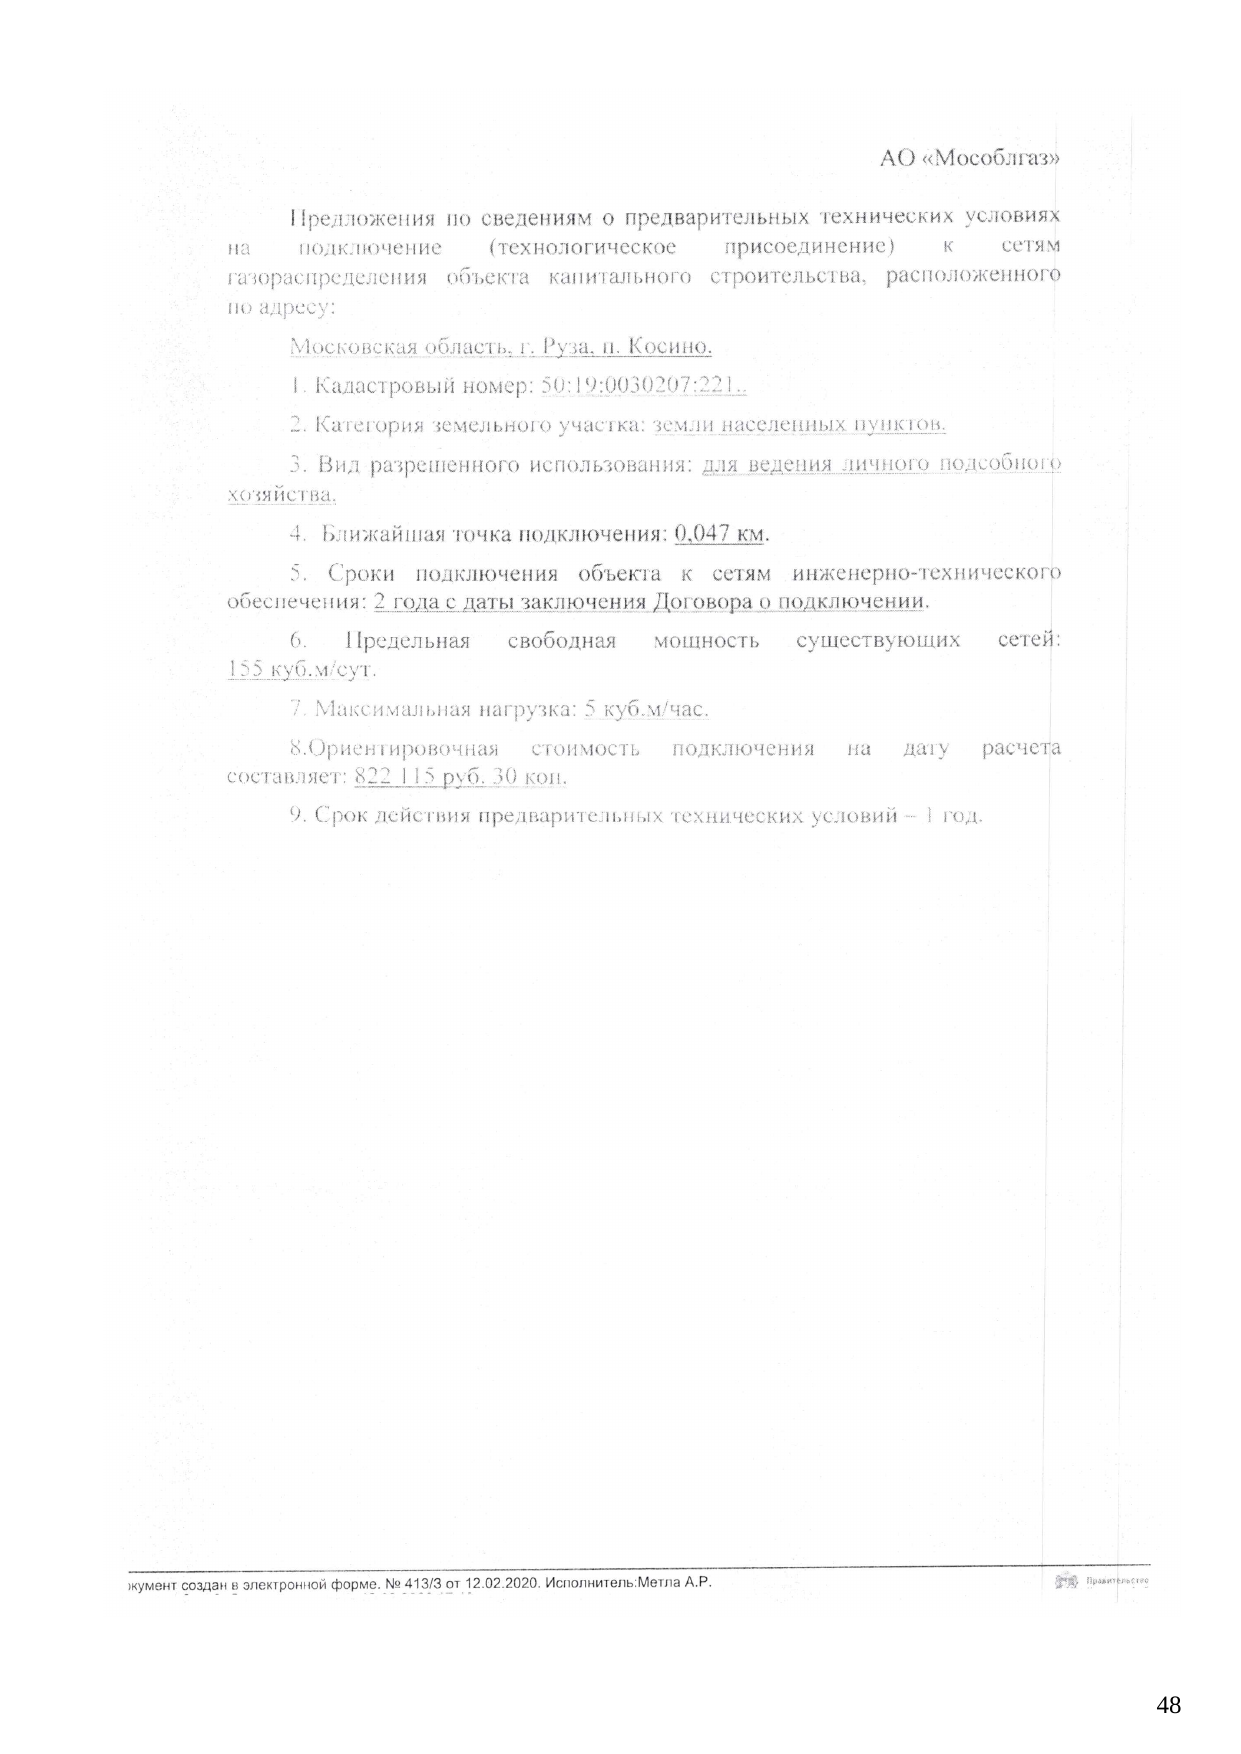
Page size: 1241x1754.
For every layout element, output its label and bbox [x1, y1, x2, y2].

picture [103, 88, 1181, 1617]
